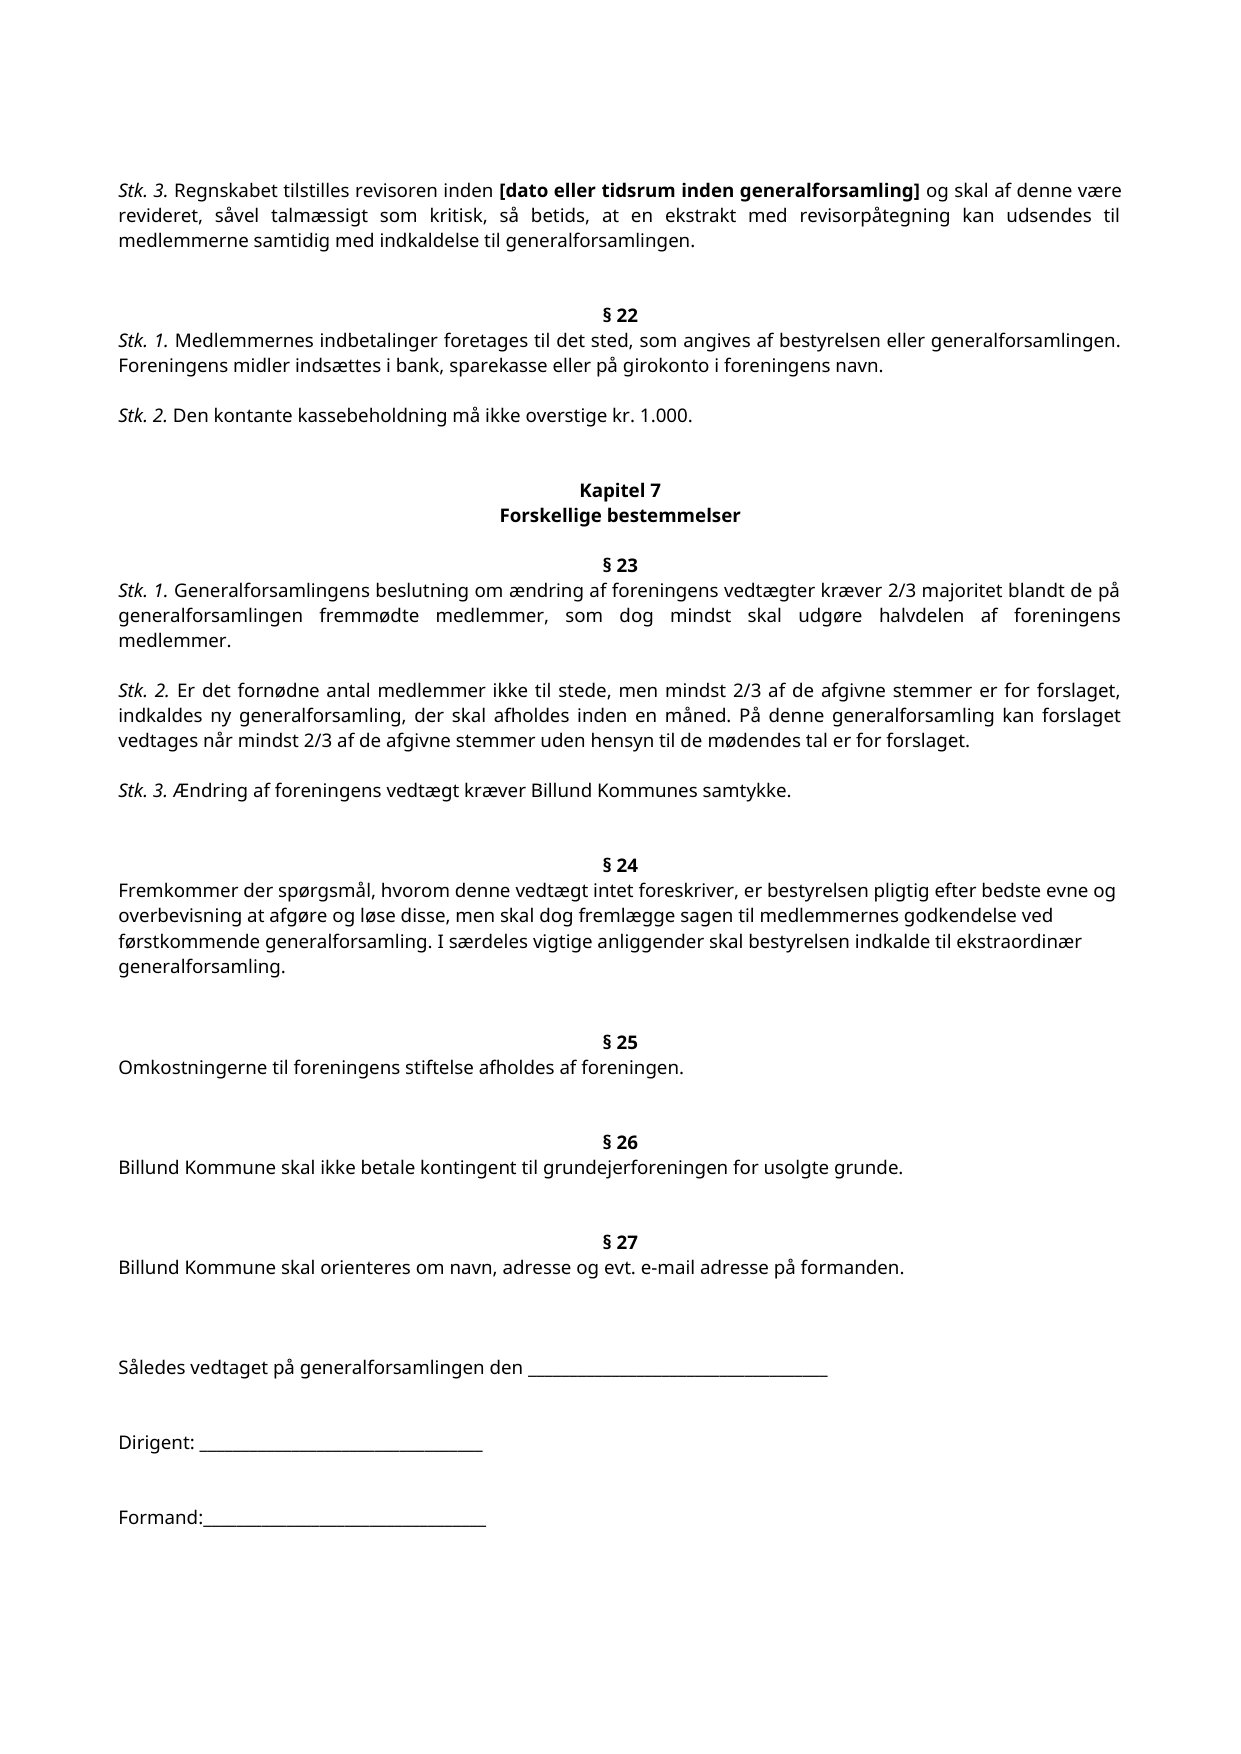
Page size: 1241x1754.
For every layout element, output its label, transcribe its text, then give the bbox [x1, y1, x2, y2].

text Stk. 2. Den kontante kassebeholdning må ikke overstige kr. 1.000. [118, 402, 1122, 427]
text § 23 [118, 552, 1122, 577]
text Forskellige bestemmelser [118, 502, 1122, 527]
text Stk. 3. Ændring af foreningens vedtægt kræver Billund Kommunes samtykke. [118, 777, 1122, 802]
text § 22 [118, 302, 1122, 327]
text Billund Kommune skal ikke betale kontingent til grundejerforeningen for usolgte grunde. [118, 1154, 1122, 1179]
text Stk. 1. Generalforsamlingens beslutning om ændring af foreningens vedtægter kræver 2/3 majoritet blandt de på generalforsamlingen fremmødte medlemmer, som dog mindst skal udgøre halvdelen af foreningens medlemmer. [118, 577, 1122, 652]
text § 24 [118, 852, 1122, 877]
text Omkostningerne til foreningens stiftelse afholdes af foreningen. [118, 1054, 1122, 1079]
text Formand:__________________________________ [118, 1504, 1122, 1529]
text § 27 [118, 1229, 1122, 1254]
text § 26 [118, 1129, 1122, 1154]
text Kapitel 7 [118, 477, 1122, 502]
text § 25 [118, 1029, 1122, 1054]
text Stk. 2. Er det fornødne antal medlemmer ikke til stede, men mindst 2/3 af de afgivne stemmer er for forslaget, indkaldes ny generalforsamling, der skal afholdes inden en måned. På denne generalforsamling kan forslaget vedtages når mindst 2/3 af de afgivne stemmer uden hensyn til de mødendes tal er for forslaget. [118, 677, 1122, 752]
text Stk. 1. Medlemmernes indbetalinger foretages til det sted, som angives af bestyrelsen eller generalforsamlingen. Foreningens midler indsættes i bank, sparekasse eller på girokonto i foreningens navn. [118, 327, 1122, 377]
text Billund Kommune skal orienteres om navn, adresse og evt. e-mail adresse på formanden. [118, 1254, 1122, 1279]
text Stk. 3. Regnskabet tilstilles revisoren inden [dato eller tidsrum inden generalforsamling] og skal af denne være revideret, såvel talmæssigt som kritisk, så betids, at en ekstrakt med revisorpåtegning kan udsendes til medlemmerne samtidig med indkaldelse til generalforsamlingen. [118, 177, 1122, 252]
text Dirigent: __________________________________ [118, 1429, 1122, 1454]
text Fremkommer der spørgsmål, hvorom denne vedtægt intet foreskriver, er bestyrelsen pligtig efter bedste evne og overbevisning at afgøre og løse disse, men skal dog fremlægge sagen til medlemmernes godkendelse ved førstkommende generalforsamling. I særdeles vigtige anliggender skal bestyrelsen indkalde til ekstraordinær generalforsamling. [118, 877, 1122, 979]
text Således vedtaget på generalforsamlingen den ____________________________________ [118, 1354, 1122, 1379]
